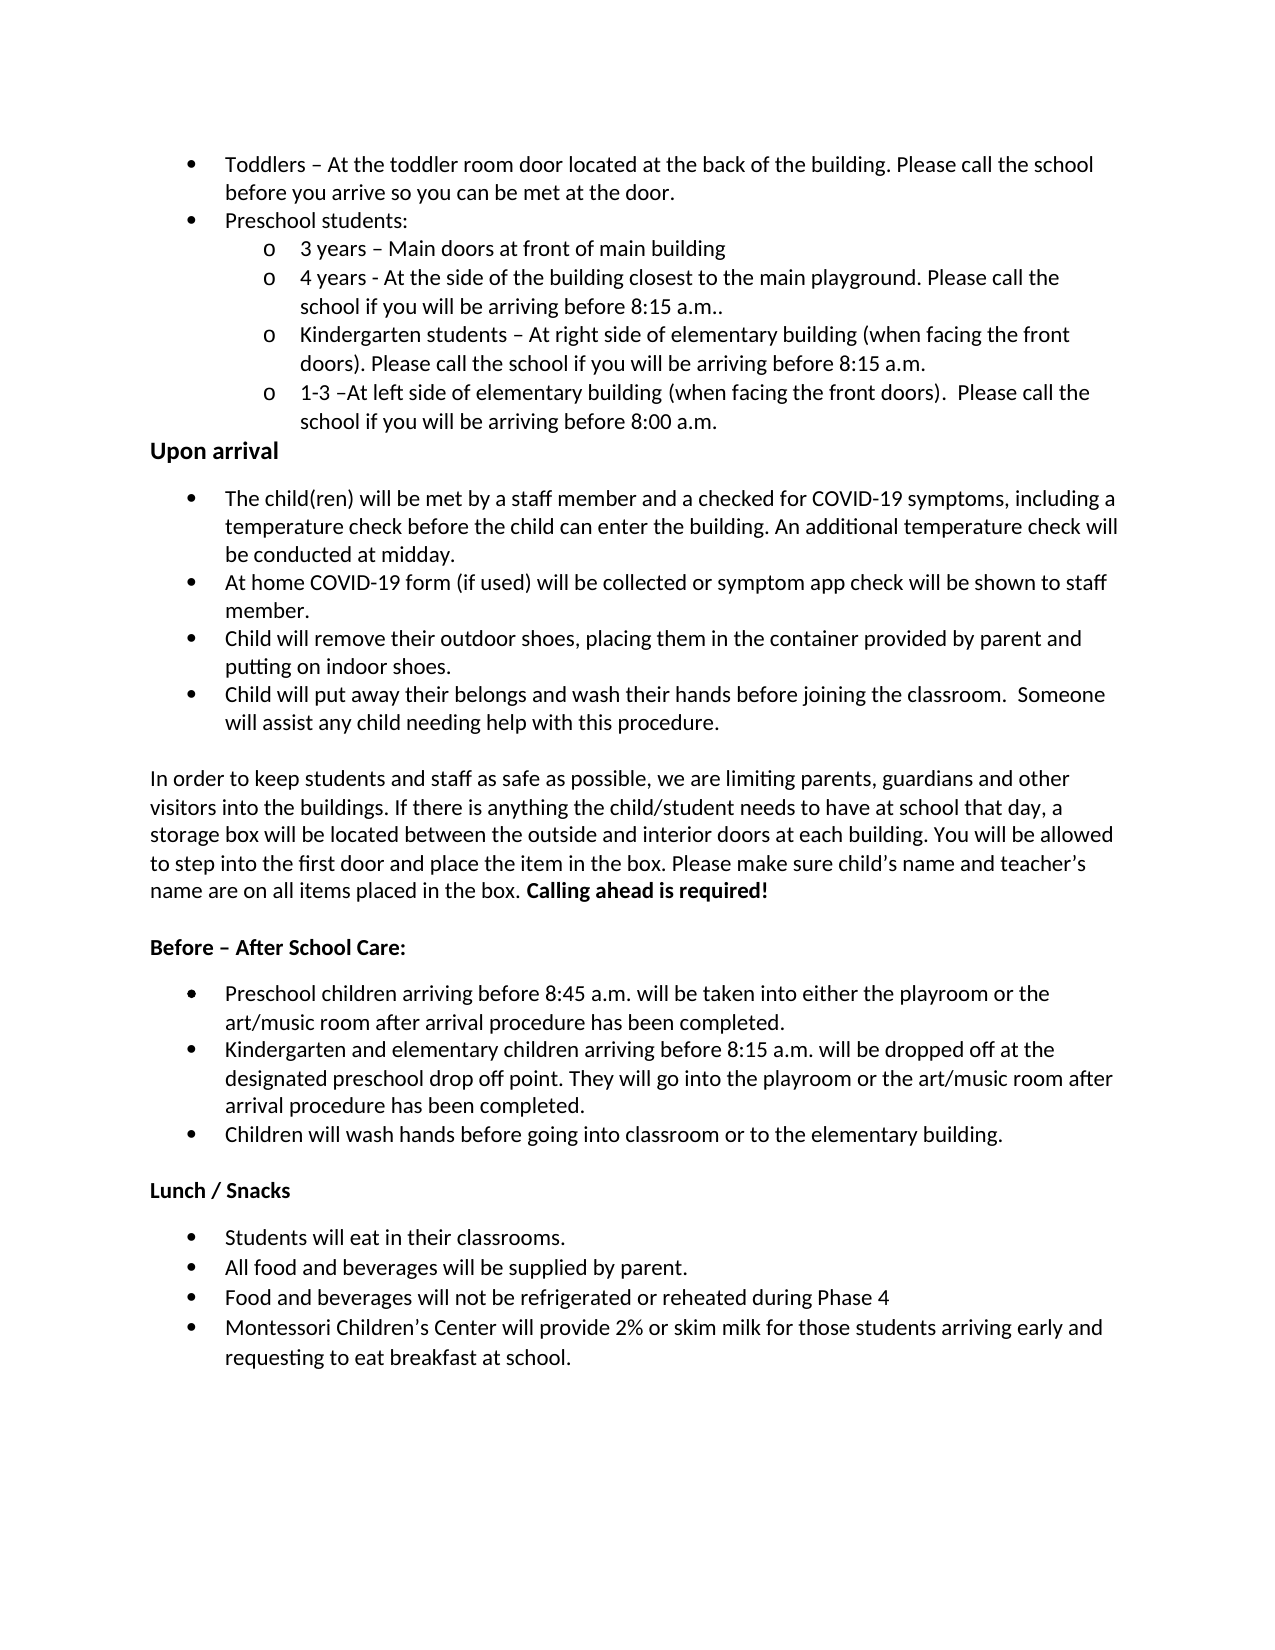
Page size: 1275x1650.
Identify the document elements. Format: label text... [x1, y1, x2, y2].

list 4 years - At the side of the building closest to the main playground. Please call the school if you will be arriving before 8:15 a.m.. [262, 263, 1125, 320]
list Kindergarten students – At right side of elementary building (when facing the front doors). Please call the school if you will be arriving before 8:15 a.m. [262, 320, 1125, 378]
list The child(ren) will be met by a staff member and a checked for COVID-19 symptoms, including a temperature check before the child can enter the building. An additional temperature check will be conducted at midday. [187, 484, 1125, 568]
list Child will put away their belongs and wash their hands before joining the classroom. Someone will assist any child needing help with this procedure. [187, 681, 1125, 737]
text Before – After School Care: [150, 933, 1125, 961]
list All food and beverages will be supplied by parent. [187, 1253, 1125, 1281]
text Upon arrival [150, 435, 1125, 465]
list Food and beverages will not be refrigerated or reheated during Phase 4 [187, 1283, 1125, 1311]
list Preschool children arriving before 8:45 a.m. will be taken into either the playroom or the art/music room after arrival procedure has been completed. [187, 979, 1125, 1036]
list Kindergarten and elementary children arriving before 8:15 a.m. will be dropped off at the designated preschool drop off point. They will go into the playroom or the art/music room after arrival procedure has been completed. [187, 1036, 1125, 1120]
list Preschool students: [187, 206, 1125, 234]
list Toddlers – At the toddler room door located at the back of the building. Please call the school before you arrive so you can be met at the door. [187, 150, 1125, 206]
text In order to keep students and staff as safe as possible, we are limiting parents, guardians and other visitors into the buildings. If there is anything the child/student needs to have at school that day, a storage box will be located between the outside and interior doors at each building. You will be allowed to step into the first door and place the item in the box. Please make sure child’s name and teacher’s name are on all items placed in the box. Calling ahead is required! [150, 764, 1125, 905]
list 3 years – Main doors at front of main building [262, 234, 1125, 263]
list 1-3 –At left side of elementary building (when facing the front doors). Please call the school if you will be arriving before 8:00 a.m. [262, 378, 1125, 435]
list Children will wash hands before going into classroom or to the elementary building. [187, 1120, 1125, 1148]
text Lunch / Snacks [150, 1176, 1125, 1204]
list Montessori Children’s Center will provide 2% or skim milk for those students arriving early and requesting to eat breakfast at school. [187, 1313, 1125, 1371]
list At home COVID-19 form (if used) will be collected or symptom app check will be shown to staff member. [187, 568, 1125, 624]
list Child will remove their outdoor shoes, placing them in the container provided by parent and putting on indoor shoes. [187, 624, 1125, 681]
list Students will eat in their classrooms. [187, 1223, 1125, 1251]
